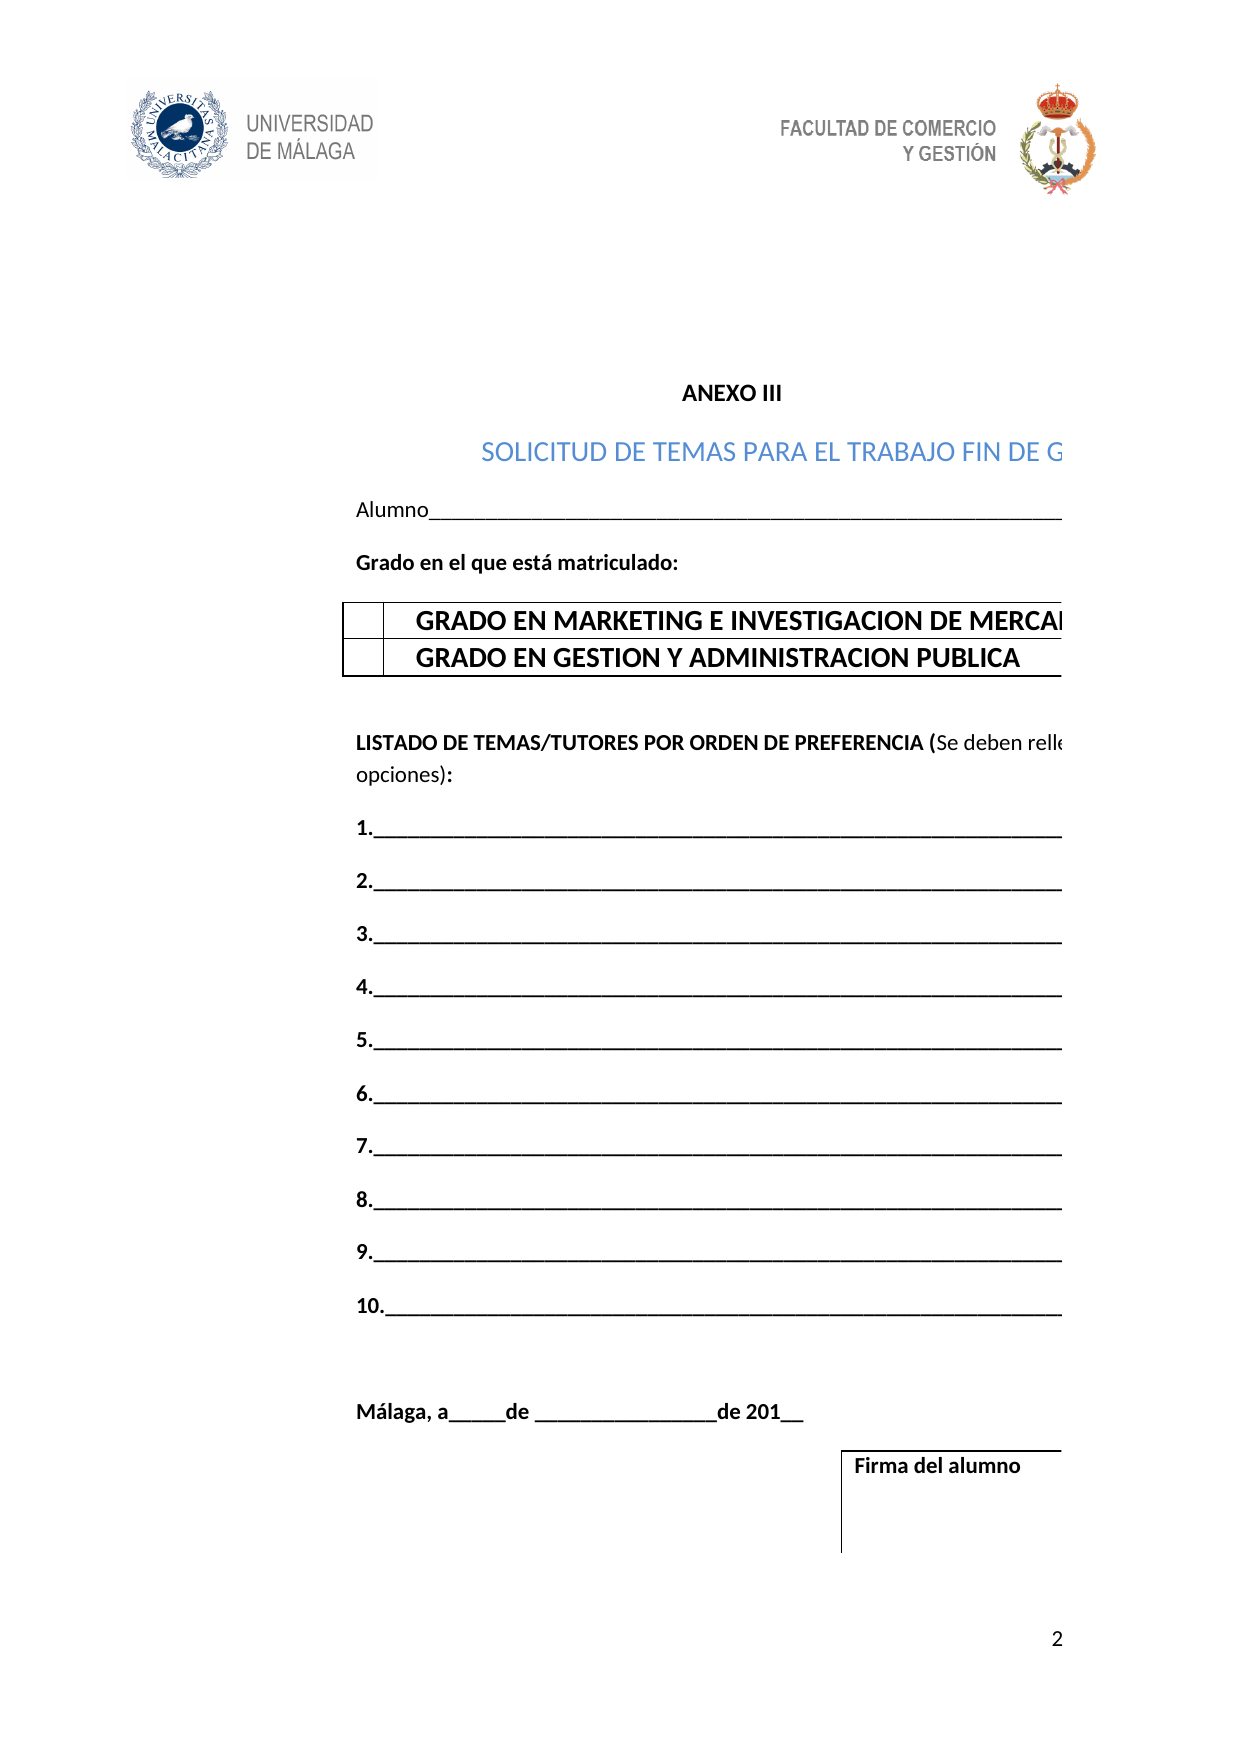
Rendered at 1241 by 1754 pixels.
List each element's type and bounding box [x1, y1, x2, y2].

picture [754, 78, 1114, 201]
picture [126, 78, 378, 181]
